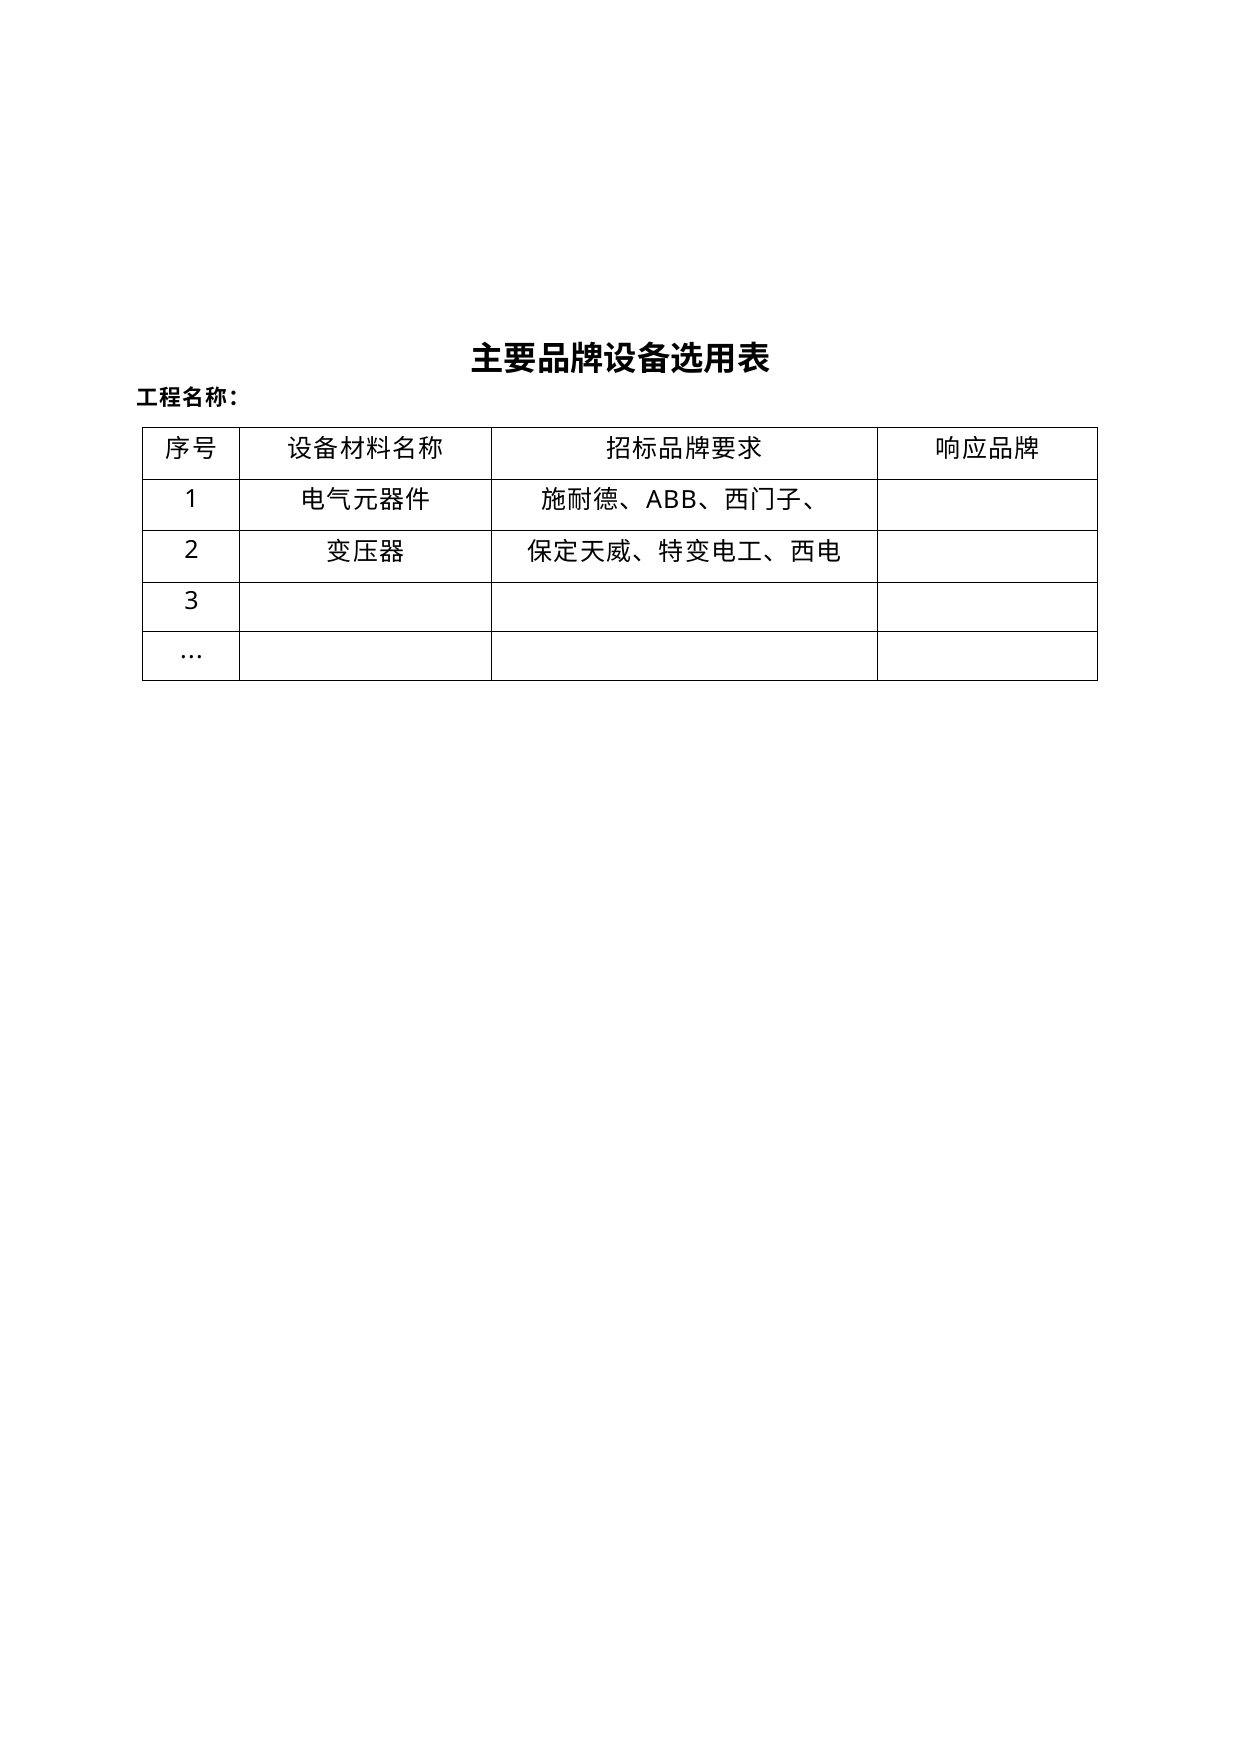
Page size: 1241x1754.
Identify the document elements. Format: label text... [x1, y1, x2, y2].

table_cell [240, 632, 491, 680]
table_cell ... [143, 632, 239, 680]
table_cell [878, 632, 1097, 680]
table_cell [878, 583, 1097, 631]
table_cell 施耐德、ABB、西门子、 [492, 480, 877, 530]
table_cell [878, 480, 1097, 530]
text 工程名称： [136, 379, 1104, 411]
table_cell 2 [143, 531, 239, 582]
table_cell [492, 583, 877, 631]
table_header 设备材料名称 [240, 428, 491, 478]
table_cell 1 [143, 480, 239, 530]
table_header 招标品牌要求 [492, 428, 877, 478]
table_header 序号 [143, 428, 239, 478]
table_header 响应品牌 [878, 428, 1097, 478]
table_cell [878, 531, 1097, 582]
table_cell 变压器 [240, 531, 491, 582]
table_cell [240, 583, 491, 631]
text 主要品牌设备选用表 [136, 331, 1104, 379]
table_cell 电气元器件 [240, 480, 491, 530]
table_cell [492, 632, 877, 680]
table_cell 3 [143, 583, 239, 631]
table_cell 保定天威、特变电工、西电 [492, 531, 877, 582]
